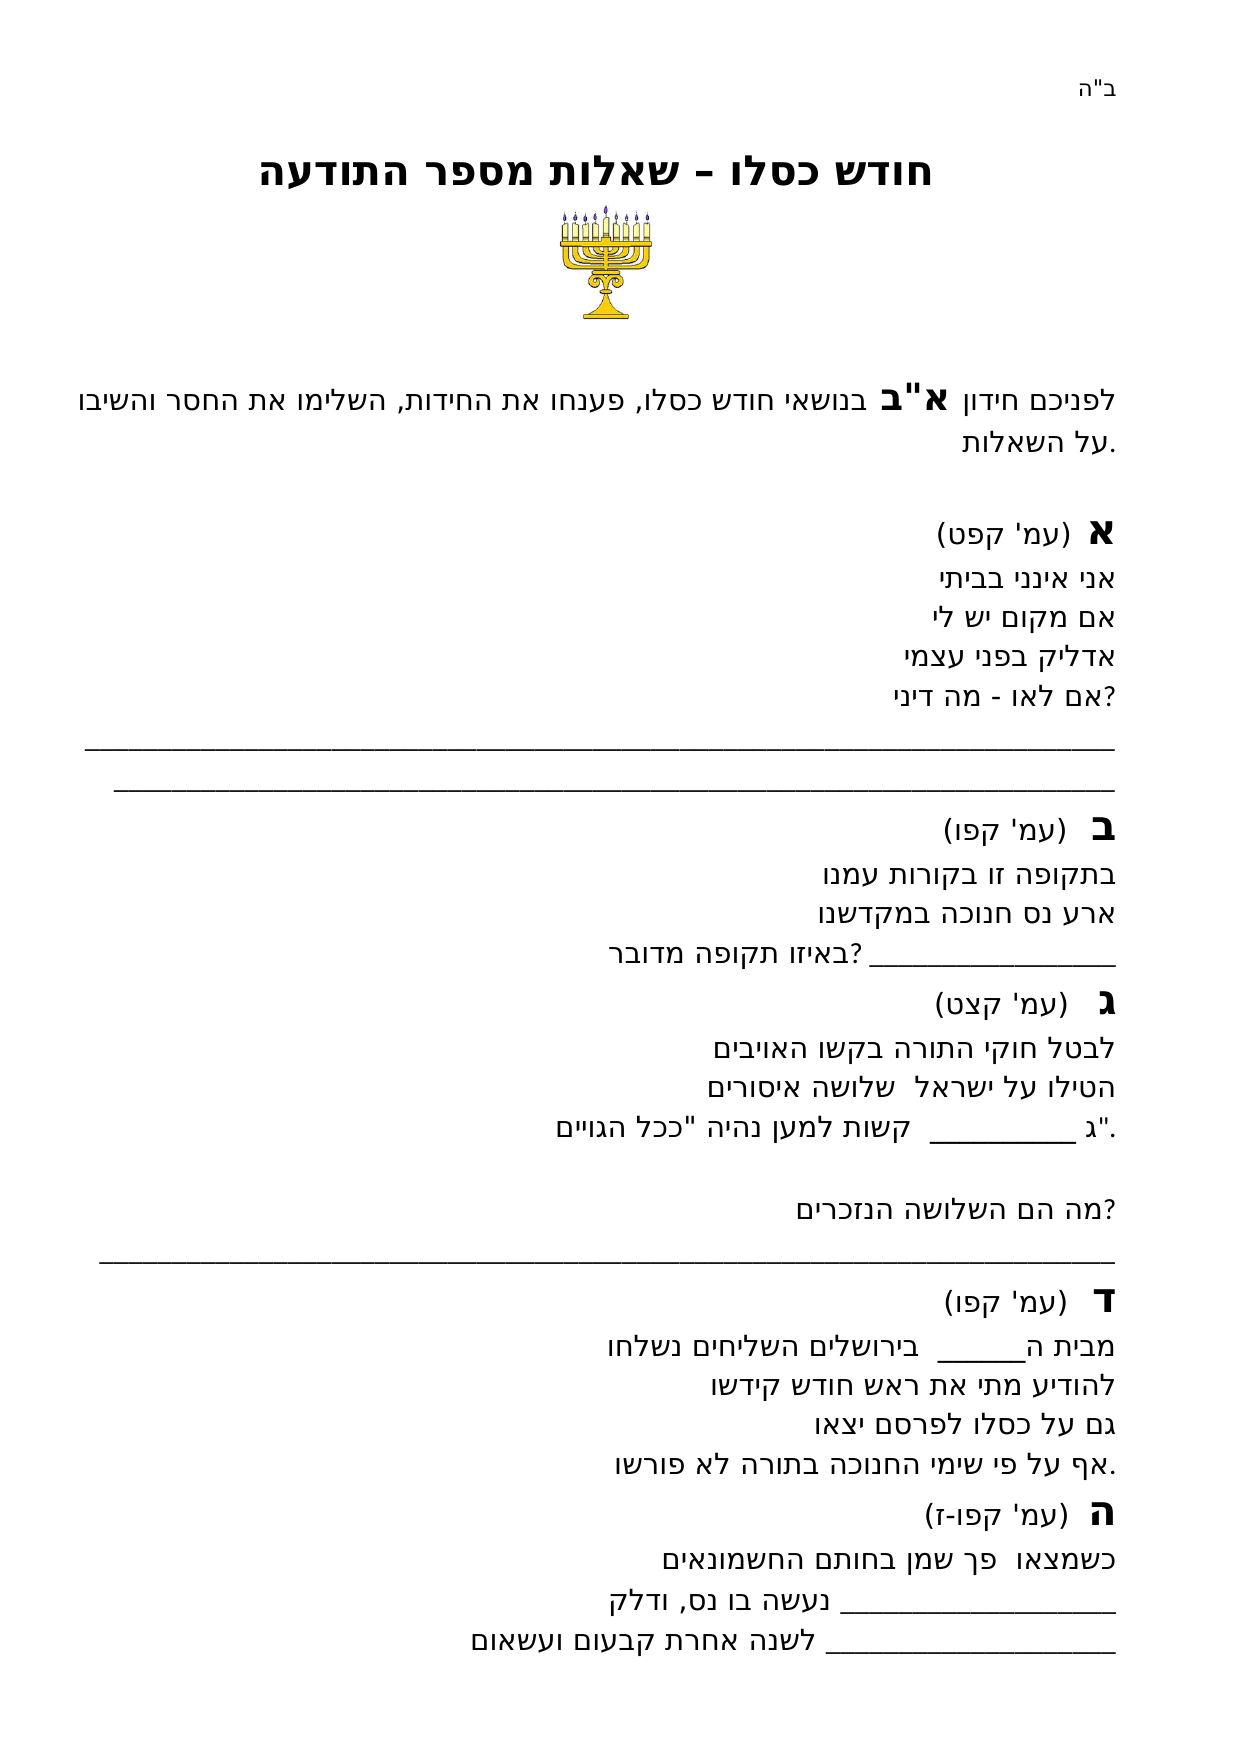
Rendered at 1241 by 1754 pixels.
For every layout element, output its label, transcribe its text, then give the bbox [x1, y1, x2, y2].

text ____________________________________________________________________________________________________________________________________________ [75, 719, 1116, 796]
text חודש כסלו – שאלות מספר התודעה [75, 147, 1116, 195]
text באיזו תקופה מדובר? _________________ [75, 935, 1116, 971]
text ג __________ קשות למען נהיה "ככל הגויים". [75, 1109, 1116, 1145]
text אף על פי שימי החנוכה בתורה לא פורשו. [75, 1446, 1116, 1482]
text ד (עמ' קפו) [75, 1273, 1116, 1322]
text אם לאו - מה דיני? [75, 678, 1116, 714]
text ב (עמ' קפו) [75, 801, 1116, 850]
text ב"ה [75, 75, 1116, 102]
text א (עמ' קפט) [75, 506, 1116, 554]
text אם מקום יש לי [75, 601, 1116, 634]
text ה (עמ' קפו-ז) [75, 1487, 1116, 1535]
text כשמצאו פך שמן בחותם החשמונאים [75, 1543, 1116, 1577]
text אני אינני בביתי [75, 562, 1116, 596]
text ______________________________________________________________________ [75, 1232, 1116, 1268]
text ג (עמ' קצט) [75, 976, 1116, 1024]
text בתקופה זו בקורות עמנו [75, 857, 1116, 891]
text גם על כסלו לפרסם יצאו [75, 1407, 1116, 1441]
text להודיע מתי את ראש חודש קידשו [75, 1368, 1116, 1402]
picture [555, 202, 656, 322]
text מה הם השלושה הנזכרים? [75, 1191, 1116, 1227]
text אדליק בפני עצמי [75, 639, 1116, 673]
text נעשה בו נס, ודלק ___________________ [75, 1582, 1116, 1617]
text מבית ה______ בירושלים השליחים נשלחו [75, 1329, 1116, 1363]
text לבטל חוקי התורה בקשו האויבים [75, 1032, 1116, 1066]
text לפניכם חידון א"ב בנושאי חודש כסלו, פענחו את החידות, השלימו את החסר והשיבו על השאלות. [75, 375, 1116, 460]
text ארע נס חנוכה במקדשנו [75, 896, 1116, 930]
text הטילו על ישראל שלושה איסורים [75, 1071, 1116, 1104]
text לשנה אחרת קבעום ועשאום ____________________ [75, 1622, 1116, 1658]
